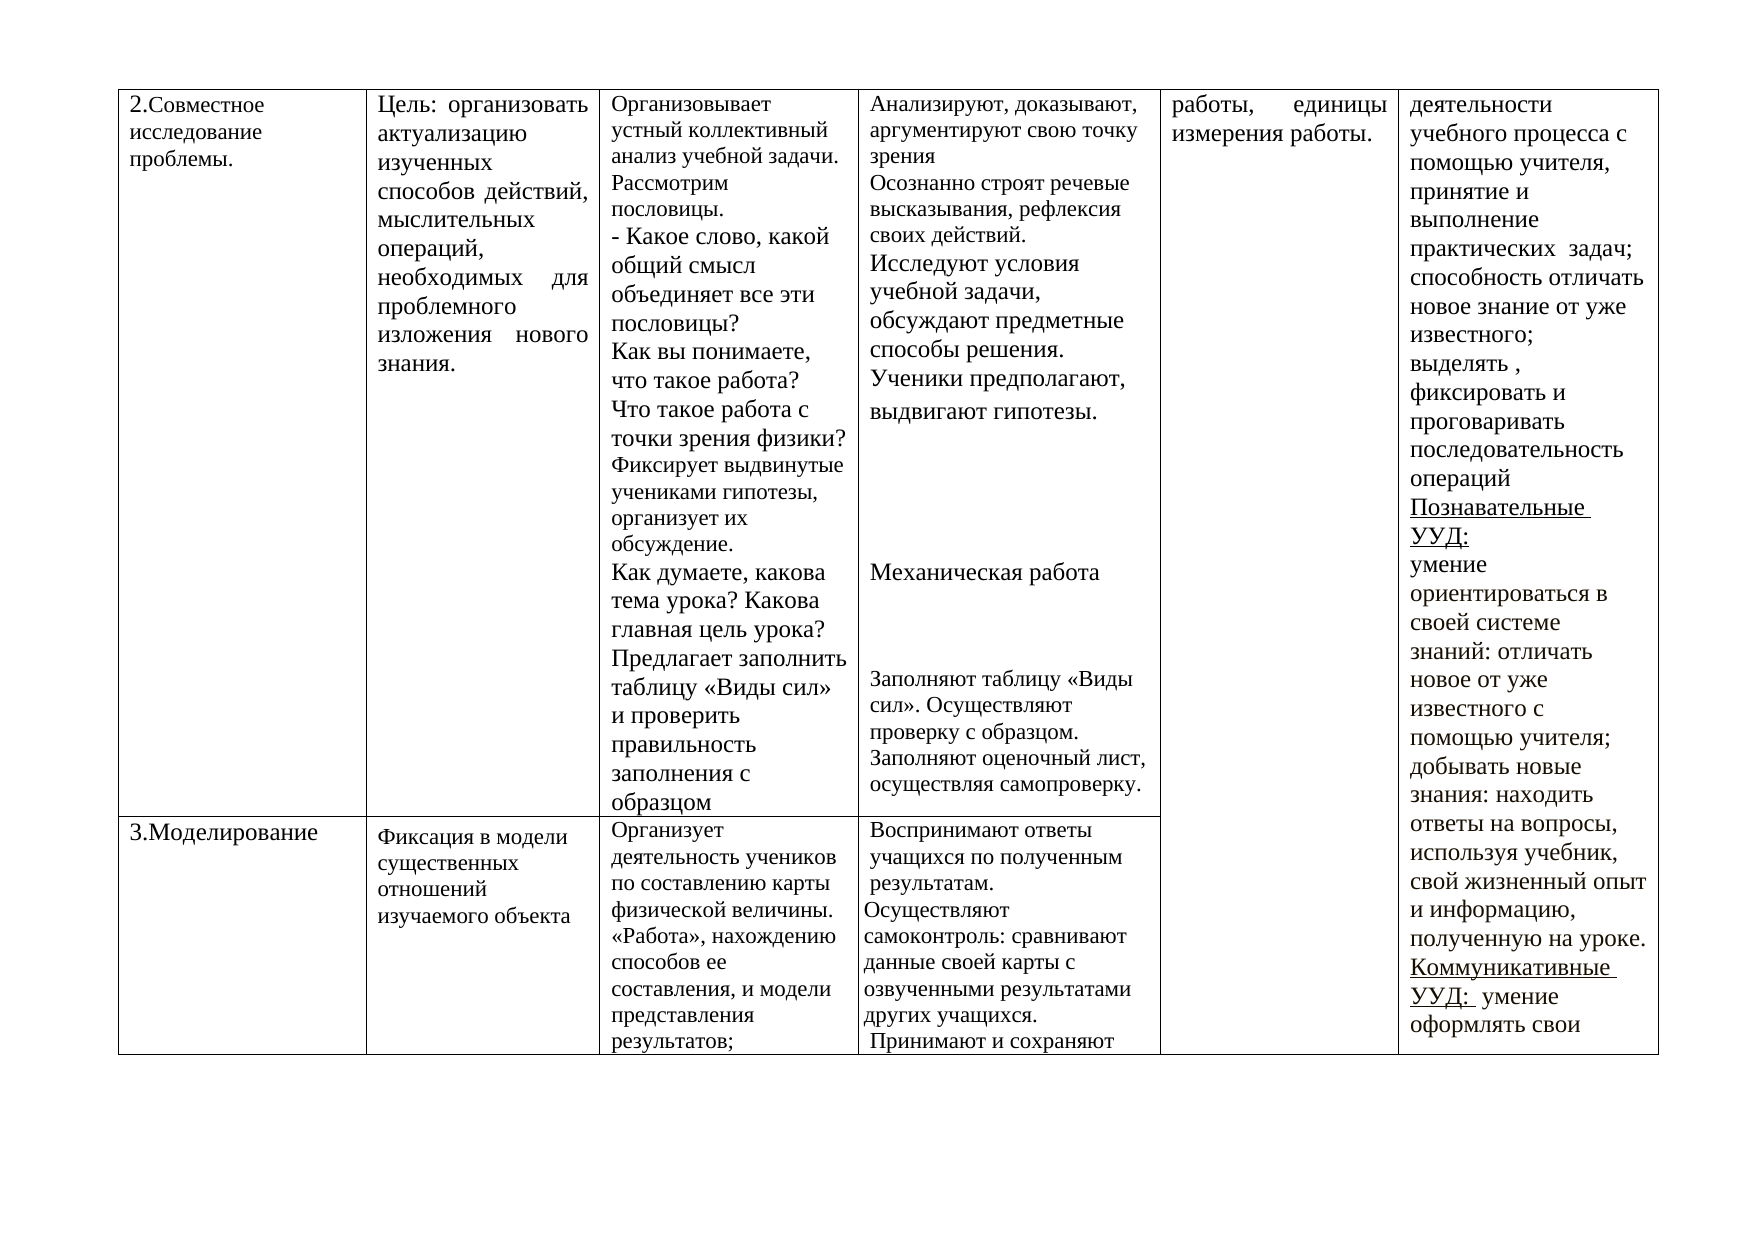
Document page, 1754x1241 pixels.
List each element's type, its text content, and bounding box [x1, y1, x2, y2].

table_cell Цель: организовать актуализацию изученных способов действий, мыслительных операций, необходимых для проблемного изложения нового знания. [367, 90, 599, 816]
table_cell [600, 817, 858, 1054]
table_cell Организовывает устный коллективный анализ учебной задачи. Рассмотрим пословицы. - Какое слово, какой общий смысл объединяет все эти пословицы? Как вы понимаете, что такое работа? Что такое работа с точки зрения физики? Фиксирует выдвинутые учениками гипотезы, организует их обсуждение. Как думаете, какова тема урока? Какова главная цель урока? Предлагает заполнить таблицу «Виды сил» и проверить правильность заполнения с образцом [600, 90, 858, 816]
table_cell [859, 817, 1160, 1054]
table_cell Анализируют, доказывают, аргументируют свою точку зрения Осознанно строят речевые высказывания, рефлексия своих действий. Исследуют условия учебной задачи, обсуждают предметные способы решения. Ученики предполагают, выдвигают гипотезы. Механическая работа Заполняют таблицу «Виды сил». Осуществляют проверку с образцом. Заполняют оценочный лист, осуществляя самопроверку. [859, 90, 1160, 816]
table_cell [367, 817, 599, 1054]
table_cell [1399, 90, 1658, 1054]
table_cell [1161, 90, 1398, 1054]
table_cell 2.Совместное исследование проблемы. [119, 90, 366, 816]
table_cell 3.Моделирование [119, 817, 366, 1054]
